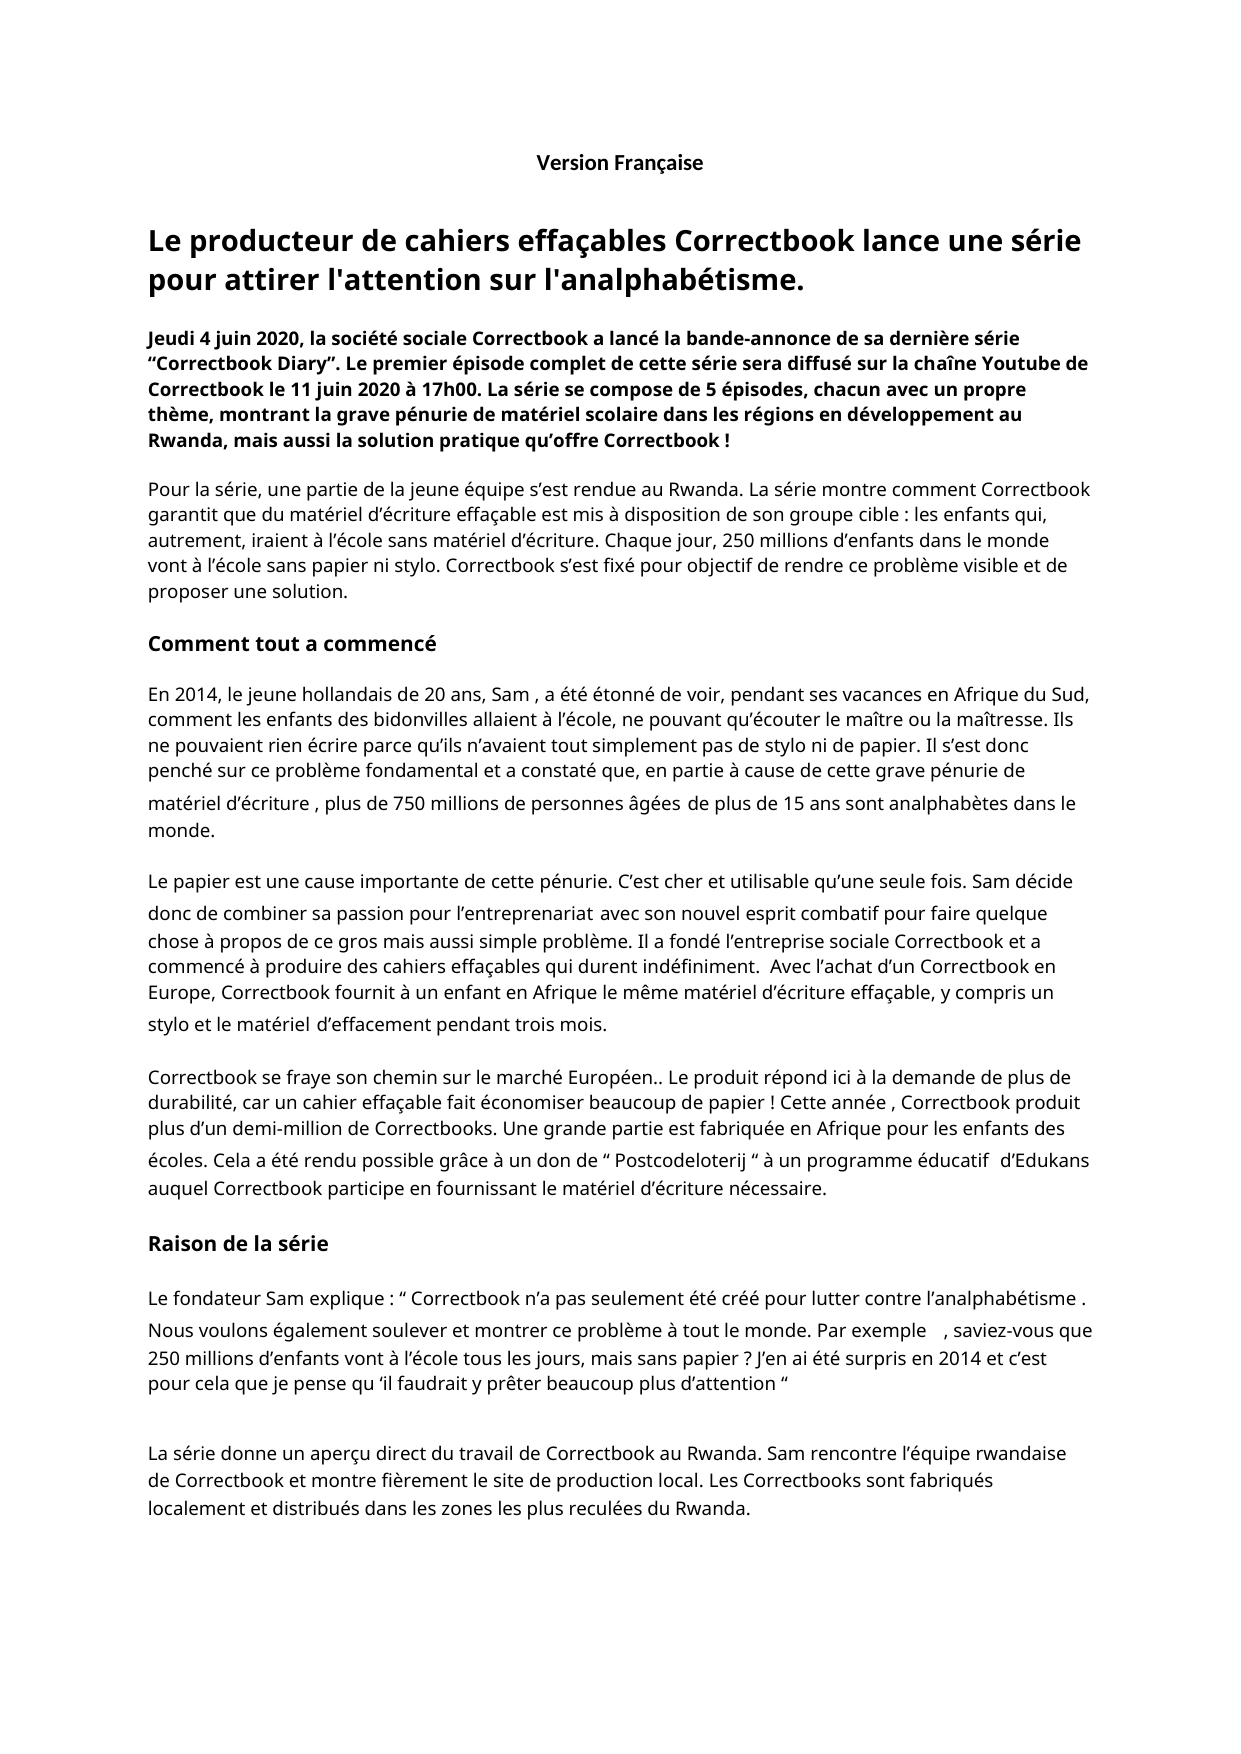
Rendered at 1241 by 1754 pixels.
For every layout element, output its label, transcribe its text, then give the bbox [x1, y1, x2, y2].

text Le papier est une cause importante de cette pénurie. C’est cher et utilisable qu’une seule fois. Sam décide donc de combiner sa passion pour l’entreprenariat avec son nouvel esprit combatif pour faire quelque chose à propos de ce gros mais aussi simple problème. Il a fondé l’entreprise sociale Correctbook et a commencé à produire des cahiers effaçables qui durent indéfiniment. Avec l’achat d’un Correctbook en Europe, Correctbook fournit à un enfant en Afrique le même matériel d’écriture effaçable, y compris un stylo et le matériel d’effacement pendant trois mois. [148, 868, 1093, 1039]
text Raison de la série [148, 1229, 1093, 1257]
text Jeudi 4 juin 2020, la société sociale Correctbook a lancé la bande-annonce de sa dernière série “Correctbook Diary”. Le premier épisode complet de cette série sera diffusé sur la chaîne Youtube de Correctbook le 11 juin 2020 à 17h00. La série se compose de 5 épisodes, chacun avec un propre thème, montrant la grave pénurie de matériel scolaire dans les régions en développement au Rwanda, mais aussi la solution pratique qu’offre Correctbook ! [148, 325, 1093, 452]
text En 2014, le jeune hollandais de 20 ans, Sam , a été étonné de voir, pendant ses vacances en Afrique du Sud, comment les enfants des bidonvilles allaient à l’école, ne pouvant qu’écouter le maître ou la maîtresse. Ils ne pouvaient rien écrire parce qu’ils n’avaient tout simplement pas de stylo ni de papier. Il s’est donc penché sur ce problème fondamental et a constaté que, en partie à cause de cette grave pénurie de matériel d’écriture , plus de 750 millions de personnes âgées de plus de 15 ans sont analphabètes dans le monde. [148, 681, 1093, 843]
text Pour la série, une partie de la jeune équipe s’est rendue au Rwanda. La série montre comment Correctbook garantit que du matériel d’écriture effaçable est mis à disposition de son groupe cible : les enfants qui, autrement, iraient à l’école sans matériel d’écriture. Chaque jour, 250 millions d’enfants dans le monde vont à l’école sans papier ni stylo. Correctbook s’est fixé pour objectif de rendre ce problème visible et de proposer une solution. [148, 476, 1093, 604]
text Version Française [148, 148, 1093, 176]
text Le producteur de cahiers effaçables Correctbook lance une série pour attirer l'attention sur l'analphabétisme. [148, 220, 1093, 299]
text Le fondateur Sam explique : “ Correctbook n’a pas seulement été créé pour lutter contre l’analphabétisme . Nous voulons également soulever et montrer ce problème à tout le monde. Par exemple , saviez-vous que 250 millions d’enfants vont à l’école tous les jours, mais sans papier ? J’en ai été surpris en 2014 et c’est pour cela que je pense qu ‘il faudrait y prêter beaucoup plus d’attention “ [148, 1285, 1093, 1396]
text Correctbook se fraye son chemin sur le marché Européen.. Le produit répond ici à la demande de plus de durabilité, car un cahier effaçable fait économiser beaucoup de papier ! Cette année , Correctbook produit plus d’un demi-million de Correctbooks. Une grande partie est fabriquée en Afrique pour les enfants des écoles. Cela a été rendu possible grâce à un don de “ Postcodeloterij “ à un programme éducatif d’Edukans auquel Correctbook participe en fournissant le matériel d’écriture nécessaire. [148, 1064, 1093, 1200]
text Comment tout a commencé [148, 629, 1093, 658]
text La série donne un aperçu direct du travail de Correctbook au Rwanda. Sam rencontre l’équipe rwandaise de Correctbook et montre fièrement le site de production local. Les Correctbooks sont fabriqués localement et distribués dans les zones les plus reculées du Rwanda. [148, 1440, 1093, 1521]
